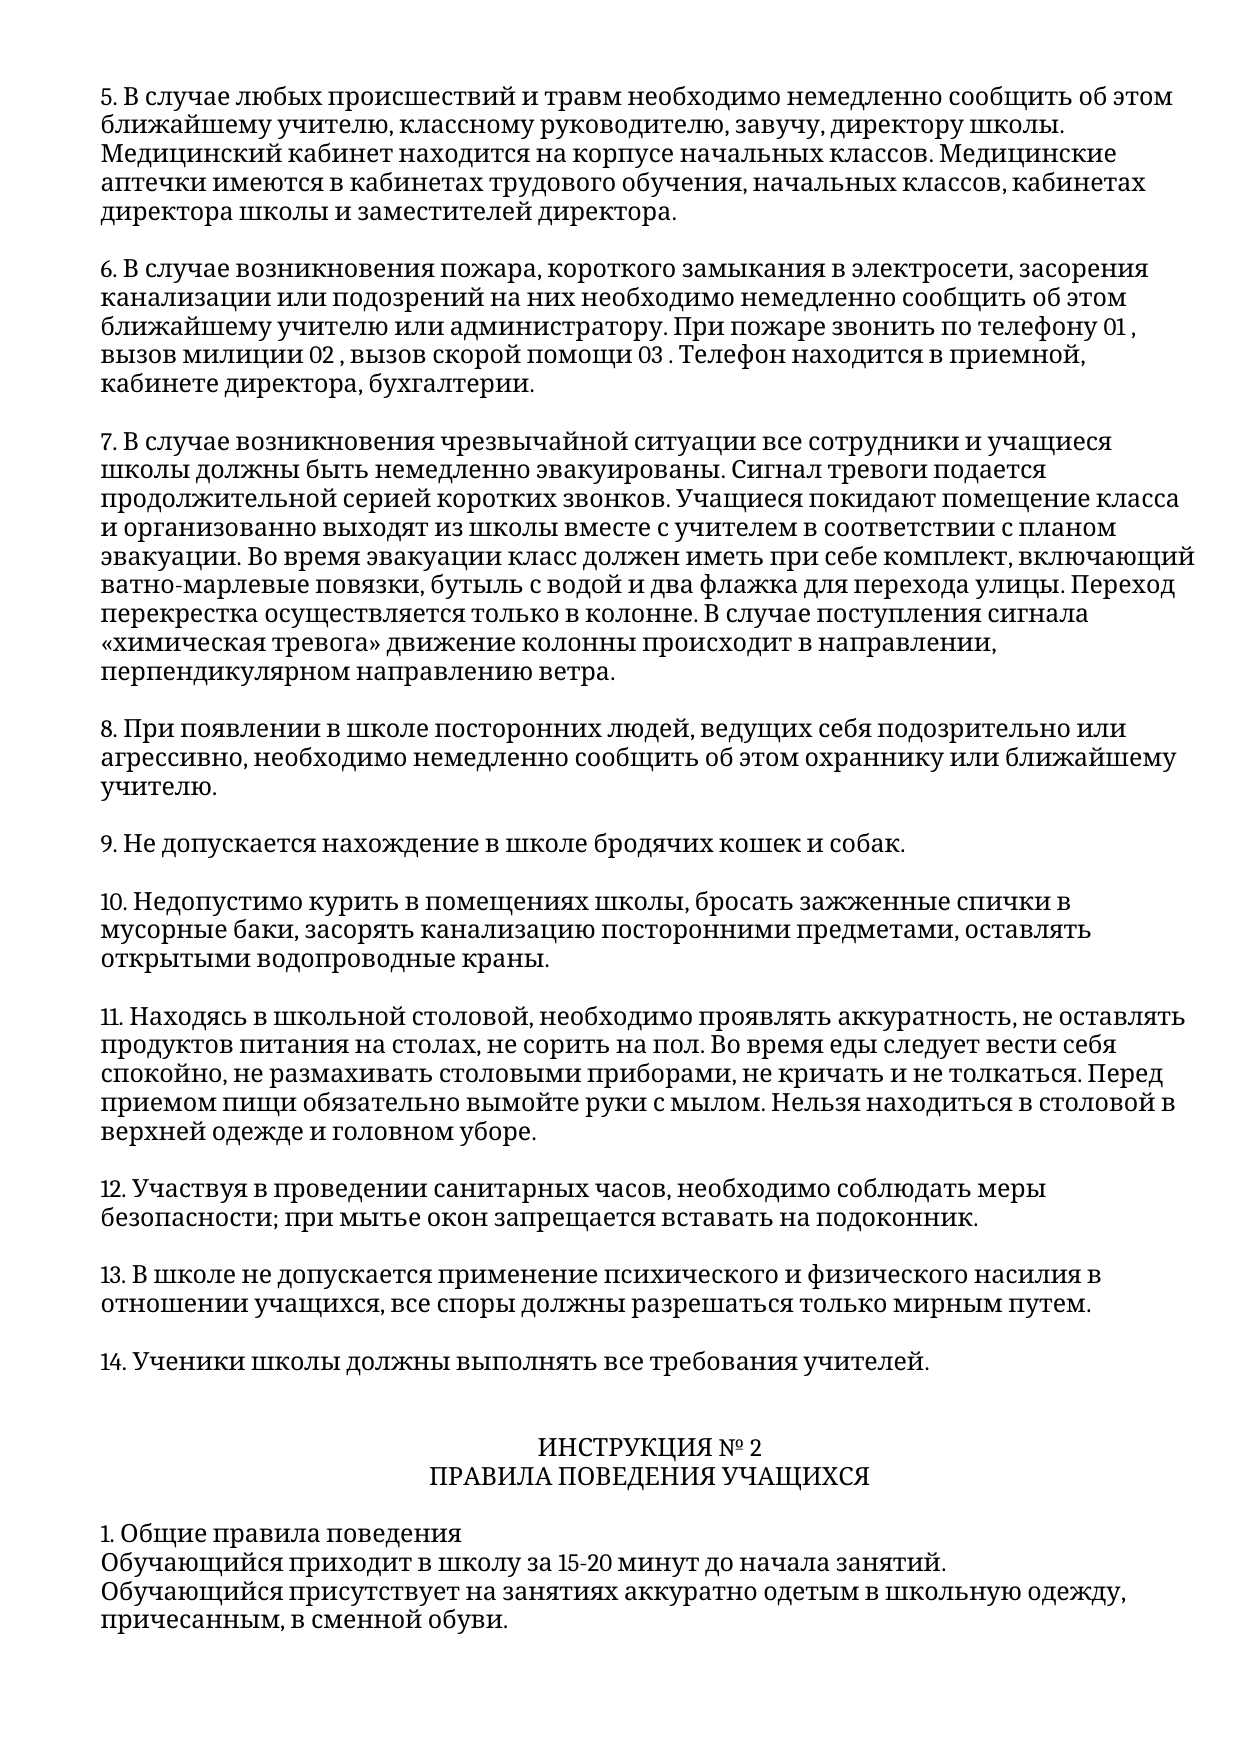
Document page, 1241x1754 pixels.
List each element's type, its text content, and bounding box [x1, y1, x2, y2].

text 12. Участвуя в проведении санитарных часов, необходимо соблюдать меры безопасности; при мытье окон запрещается вставать на подоконник. [100, 1175, 1199, 1233]
text Обучающийся присутствует на занятиях аккуратно одетым в школьную одежду, причесанным, в сменной обуви. [100, 1578, 1199, 1635]
text 9. Не допускается нахождение в школе бродячих кошек и собак. [100, 830, 1199, 859]
text Обучающийся приходит в школу за 15-20 минут до начала занятий. [100, 1549, 1199, 1578]
text ИНСТРУКЦИЯ № 2 [100, 1434, 1199, 1463]
text 13. В школе не допускается применение психического и физического насилия в отношении учащихся, все споры должны разрешаться только мирным путем. [100, 1261, 1199, 1319]
text 14. Ученики школы должны выполнять все требования учителей. [100, 1348, 1199, 1376]
text ПРАВИЛА ПОВЕДЕНИЯ УЧАЩИХСЯ [100, 1463, 1199, 1491]
text 6. В случае возникновения пожара, короткого замыкания в электросети, засорения канализации или подозрений на них необходимо немедленно сообщить об этом ближайшему учителю или администратору. При пожаре звонить по телефону 01 , вызов милиции 02 , вызов скорой помощи 03 . Телефон находится в приемной, кабинете директора, бухгалтерии. [100, 255, 1199, 399]
text 1. Общие правила поведения [100, 1520, 1199, 1549]
text 8. При появлении в школе посторонних людей, ведущих себя подозрительно или агрессивно, необходимо немедленно сообщить об этом охраннику или ближайшему учителю. [100, 715, 1199, 801]
text 5. В случае любых происшествий и травм необходимо немедленно сообщить об этом ближайшему учителю, классному руководителю, завучу, директору школы. Медицинский кабинет находится на корпусе начальных классов. Медицинские аптечки имеются в кабинетах трудового обучения, начальных классов, кабинетах директора школы и заместителей директора. [100, 83, 1199, 226]
text 7. В случае возникновения чрезвычайной ситуации все сотрудники и учащиеся школы должны быть немедленно эвакуированы. Сигнал тревоги подается продолжительной серией коротких звонков. Учащиеся покидают помещение класса и организованно выходят из школы вместе с учителем в соответствии с планом эвакуации. Во время эвакуации класс должен иметь при себе комплект, включающий ватно-марлевые повязки, бутыль с водой и два флажка для перехода улицы. Переход перекрестка осуществляется только в колонне. В случае поступления сигнала «химическая тревога» движение колонны происходит в направлении, перпендикулярном направлению ветра. [100, 428, 1199, 686]
text 10. Недопустимо курить в помещениях школы, бросать зажженные спички в мусорные баки, засорять канализацию посторонними предметами, оставлять открытыми водопроводные краны. [100, 888, 1199, 974]
text 11. Находясь в школьной столовой, необходимо проявлять аккуратность, не оставлять продуктов питания на столах, не сорить на пол. Во время еды следует вести себя спокойно, не размахивать столовыми приборами, не кричать и не толкаться. Перед приемом пищи обязательно вымойте руки с мылом. Нельзя находиться в столовой в верхней одежде и головном уборе. [100, 1003, 1199, 1146]
